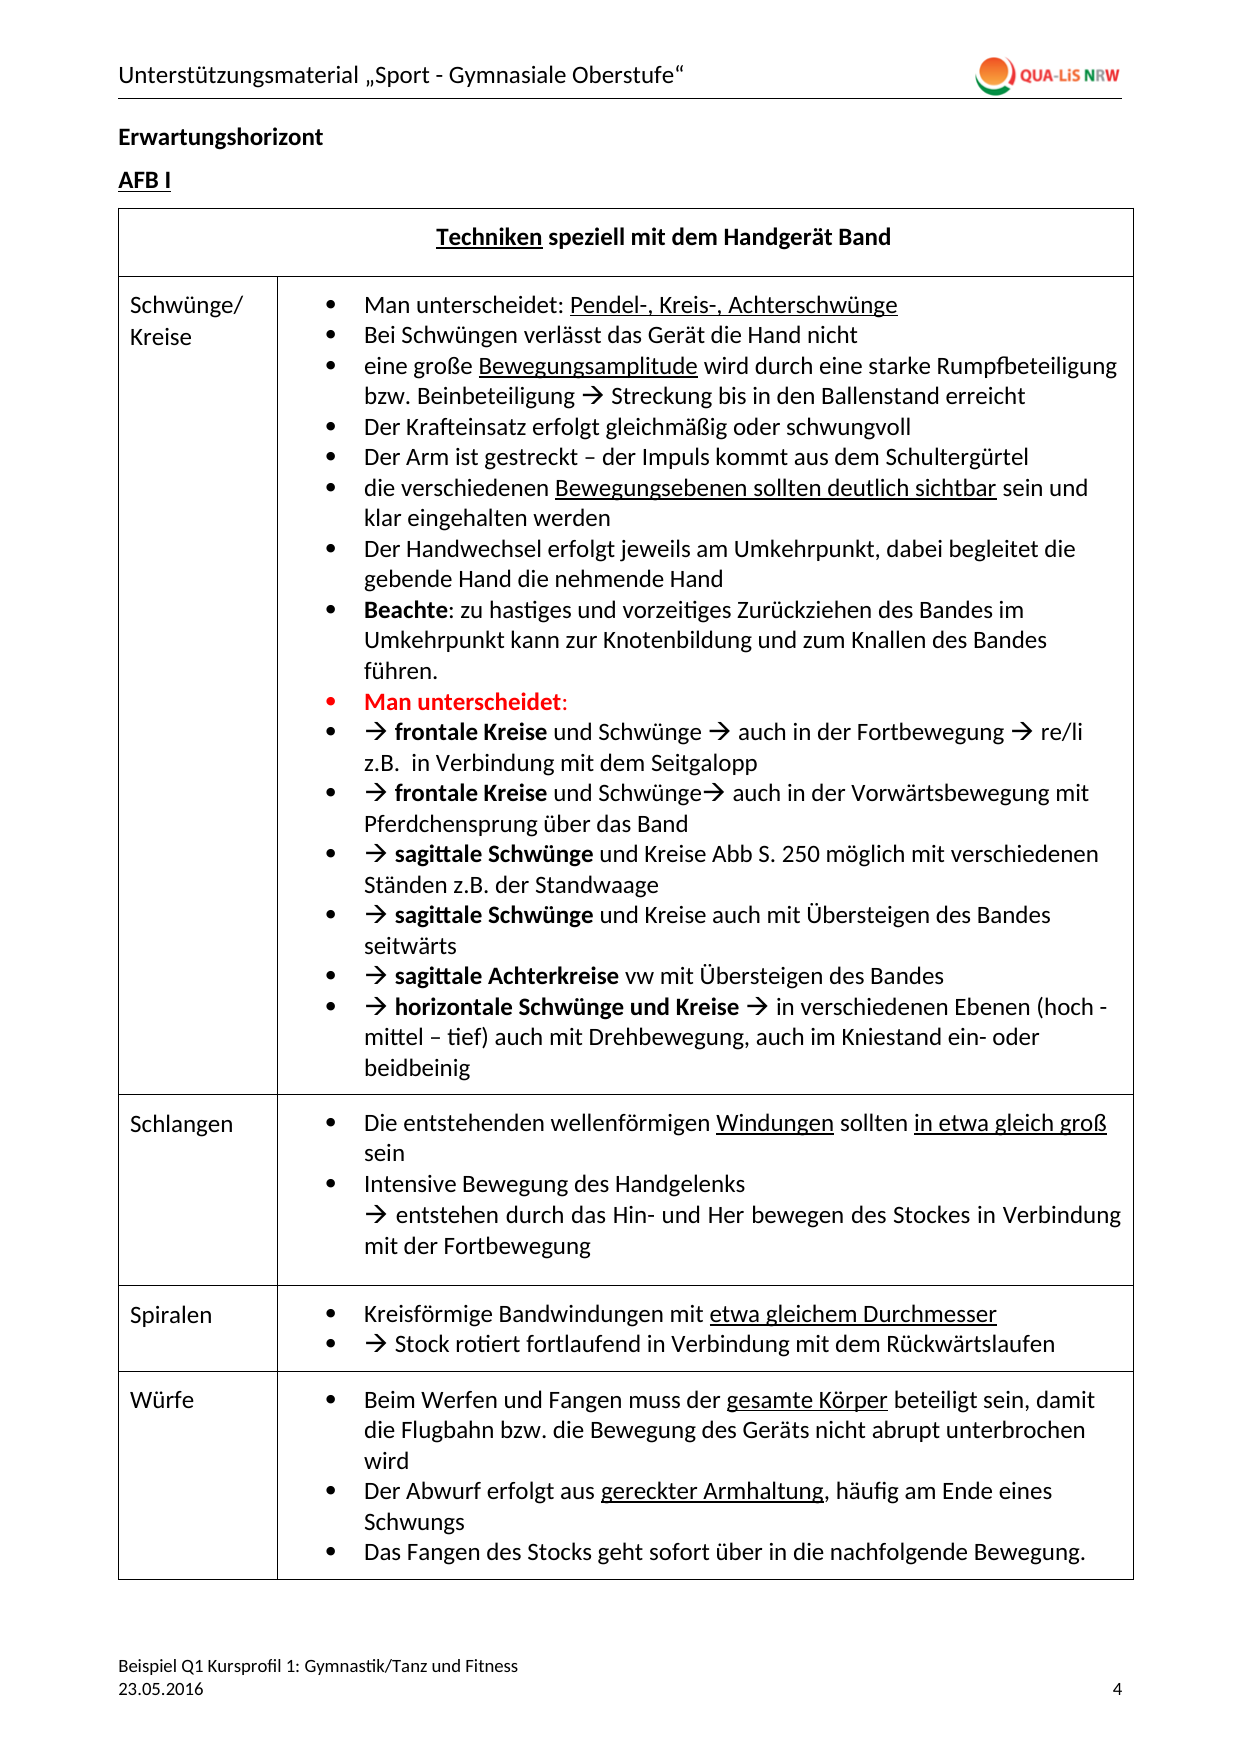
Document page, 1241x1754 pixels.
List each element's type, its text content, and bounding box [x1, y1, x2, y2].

table_header Techniken speziell mit dem Handgerät Band [119, 209, 1133, 276]
table_cell Die entstehenden wellenförmigen Windungen sollten in etwa gleich groß sein Intensive Bewegung des Handgelenks entstehen durch das Hin- und Her bewegen des Stockes in Verbindung mit der Fortbewegung [278, 1095, 1133, 1285]
text AFB I [118, 164, 1122, 195]
table_cell Spiralen [119, 1286, 277, 1371]
table_cell Schlangen [119, 1095, 277, 1285]
table_cell Würfe [119, 1372, 277, 1579]
table_cell Beim Werfen und Fangen muss der gesamte Körper beteiligt sein, damit die Flugbahn bzw. die Bewegung des Geräts nicht abrupt unterbrochen wird Der Abwurf erfolgt aus gereckter Armhaltung, häufig am Ende eines Schwungs Das Fangen des Stocks geht sofort über in die nachfolgende Bewegung. [278, 1372, 1133, 1579]
text Erwartungshorizont [118, 120, 1122, 151]
table_cell Kreisförmige Bandwindungen mit etwa gleichem Durchmesser Stock rotiert fortlaufend in Verbindung mit dem Rückwärtslaufen [278, 1286, 1133, 1371]
table_cell Schwünge/ Kreise [119, 277, 277, 1094]
picture [974, 54, 1122, 97]
table_cell Man unterscheidet: Pendel-, Kreis-, Achterschwünge Bei Schwüngen verlässt das Gerät die Hand nicht eine große Bewegungsamplitude wird durch eine starke Rumpfbeteiligung bzw. Beinbeteiligung Streckung bis in den Ballenstand erreicht Der Krafteinsatz erfolgt gleichmäßig oder schwungvoll Der Arm ist gestreckt – der Impuls kommt aus dem Schultergürtel die verschiedenen Bewegungsebenen sollten deutlich sichtbar sein und klar eingehalten werden Der Handwechsel erfolgt jeweils am Umkehrpunkt, dabei begleitet die gebende Hand die nehmende Hand Beachte: zu hastiges und vorzeitiges Zurückziehen des Bandes im Umkehrpunkt kann zur Knotenbildung und zum Knallen des Bandes führen. Man unterscheidet: frontale Kreise und Schwünge auch in der Fortbewegung re/li z.B. in Verbindung mit dem Seitgalopp frontale Kreise und Schwünge auch in der Vorwärtsbewegung mit Pferdchensprung über das Band sagittale Schwünge und Kreise Abb S. 250 möglich mit verschiedenen Ständen z.B. der Standwaage sagittale Schwünge und Kreise auch mit Übersteigen des Bandes seitwärts sagittale Achterkreise vw mit Übersteigen des Bandes horizontale Schwünge und Kreise in verschiedenen Ebenen (hoch - mittel – tief) auch mit Drehbewegung, auch im Kniestand ein- oder beidbeinig [278, 277, 1133, 1094]
